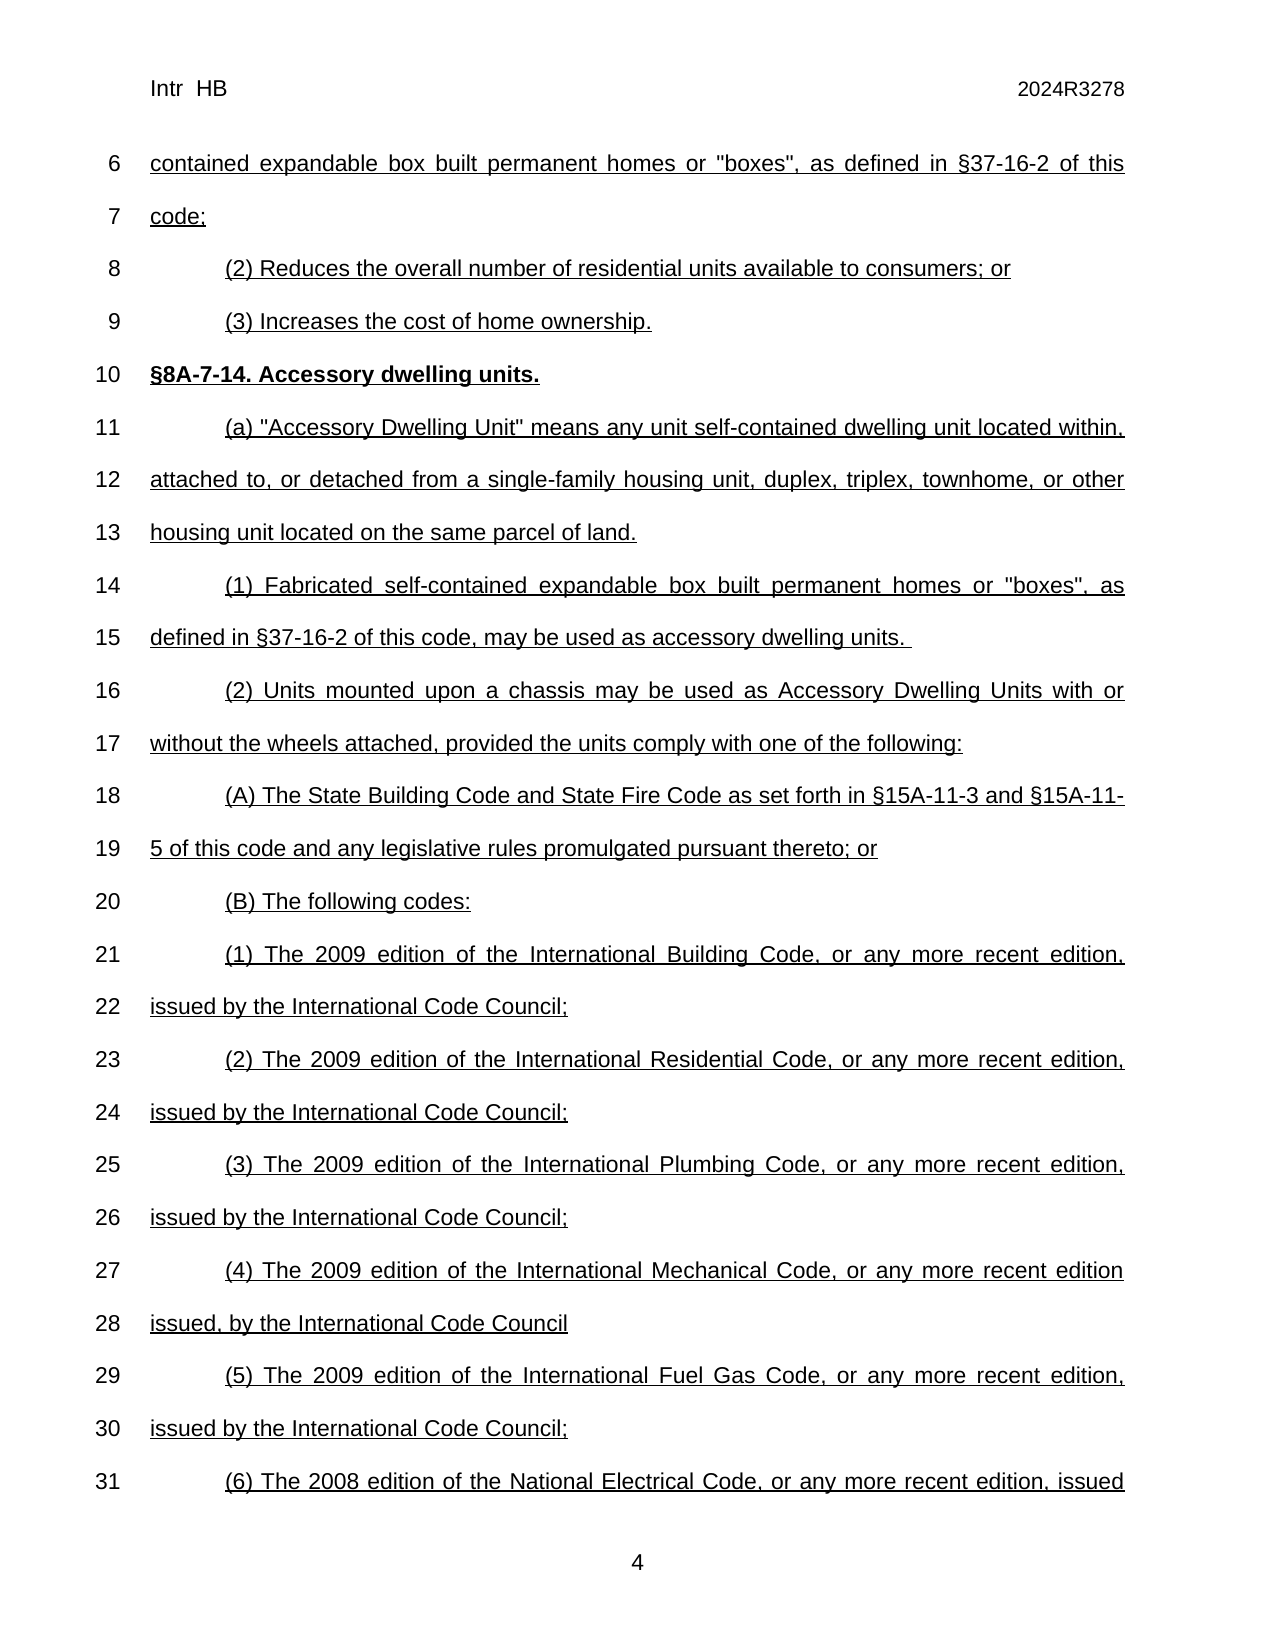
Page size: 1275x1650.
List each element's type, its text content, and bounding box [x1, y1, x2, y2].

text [150, 150, 1125, 173]
text (2) Units mounted upon a chassis may be used as Accessory Dwelling Units with or without the wheels attached, provided the units comply with one of the following: [150, 677, 1125, 756]
text (A) The State Building Code and State Fire Code as set forth in §15A-11-3 and §15A-11-5 of this code and any legislative rules promulgated pursuant thereto; or [150, 782, 1125, 862]
text (4) The 2009 edition of the International Mechanical Code, or any more recent edition issued, by the International Code Council [150, 1257, 1125, 1336]
text (5) The 2009 edition of the International Fuel Gas Code, or any more recent edition, issued by the International Code Council; [150, 1362, 1125, 1441]
text (a) "Accessory Dwelling Unit" means any unit self-contained dwelling unit located within, attached to, or detached from a single-family housing unit, duplex, triplex, townhome, or other housing unit located on the same parcel of land. [150, 413, 1125, 489]
text (3) Increases the cost of home ownership. [150, 308, 1125, 334]
text (3) The 2009 edition of the International Plumbing Code, or any more recent edition, issued by the International Code Council; [150, 1151, 1125, 1231]
text §8A-7-14. Accessory dwelling units. [150, 361, 1125, 387]
text (1) The 2009 edition of the International Building Code, or any more recent edition, issued by the International Code Council; [150, 941, 1125, 1020]
text (2) The 2009 edition of the International Residential Code, or any more recent edition, issued by the International Code Council; [150, 1046, 1125, 1125]
text (a) "Accessory Dwelling Unit" means any unit self-contained dwelling unit located within, attached to, or detached from a single-family housing unit, duplex, triplex, townhome, or other housing unit located on the same parcel of land. [150, 490, 1125, 545]
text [150, 1468, 1125, 1494]
text (2) Reduces the overall number of residential units available to consumers; or [150, 255, 1125, 282]
text (1) Fabricated self-contained expandable box built permanent homes or "boxes", as defined in §37-16-2 of this code, may be used as accessory dwelling units. [150, 572, 1125, 651]
text (B) The following codes: [150, 888, 1125, 914]
